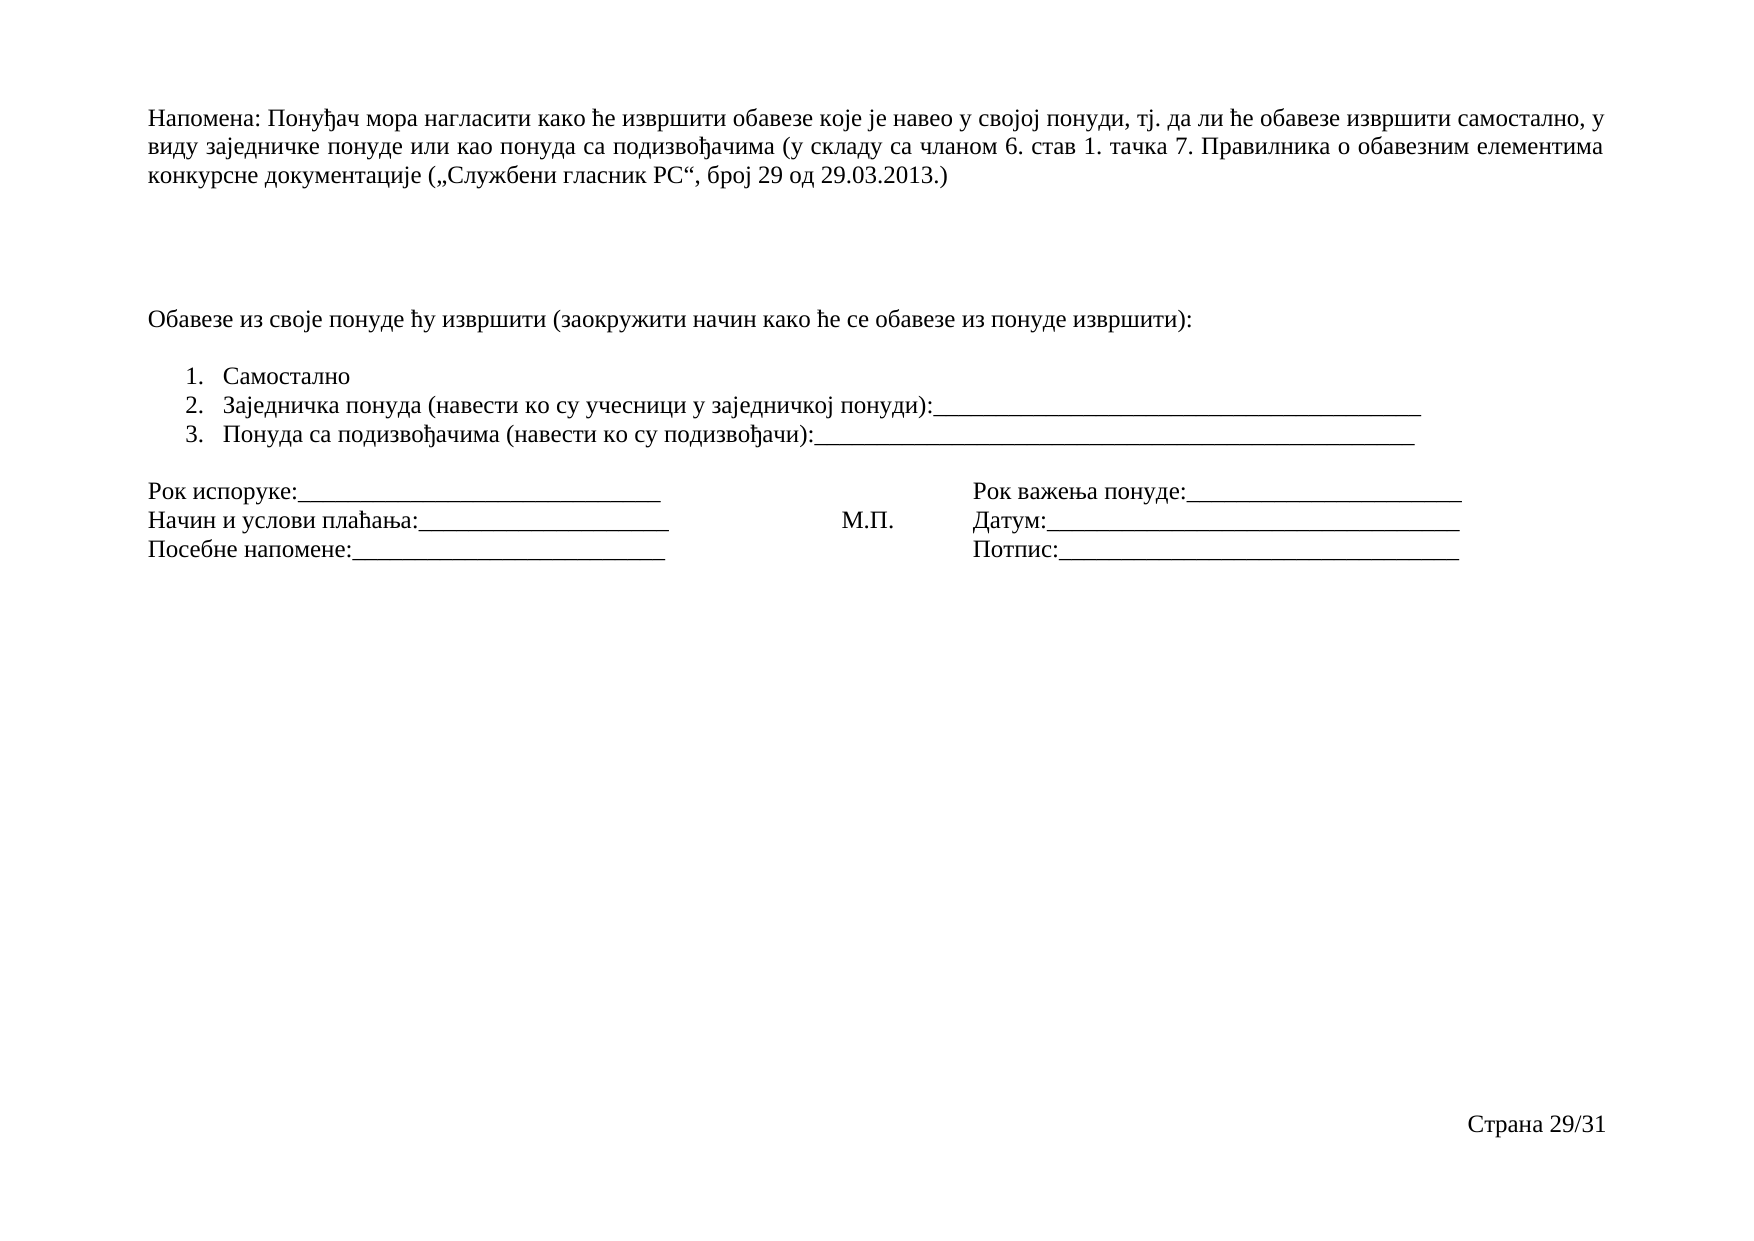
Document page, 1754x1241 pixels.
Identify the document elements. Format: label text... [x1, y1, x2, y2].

text Обавезе из своје понуде ћу извршити (заокружити начин како ће се обавезе из понуде извршити): [148, 304, 1606, 333]
list Самостално [185, 361, 1606, 390]
text Посебне напомене:_________________________ Потпис:________________________________ [148, 534, 1606, 563]
list Понуда са подизвођачима (навести ко су подизвођачи):________________________________________________ [185, 419, 1606, 448]
text Начин и услови плаћања:____________________ М.П. Датум:_________________________________ [148, 505, 1606, 534]
text Напомена: Понуђач мора нагласити како ће извршити обавезе које је навео у својој понуди, тј. да ли ће обавезе извршити самостално, у виду заједничке понуде или као понуда са подизвођачима (у складу са чланом 6. став 1. тачка 7. Правилника о обавезним елементима конкурсне документације („Службени гласник РС“, број 29 од 29.03.2013.) [148, 103, 1606, 189]
list Заједничка понуда (навести ко су учесници у заједничкој понуди):_______________________________________ [185, 390, 1606, 419]
text Рок испоруке:_____________________________ Рок важења понуде:______________________ [148, 476, 1606, 505]
